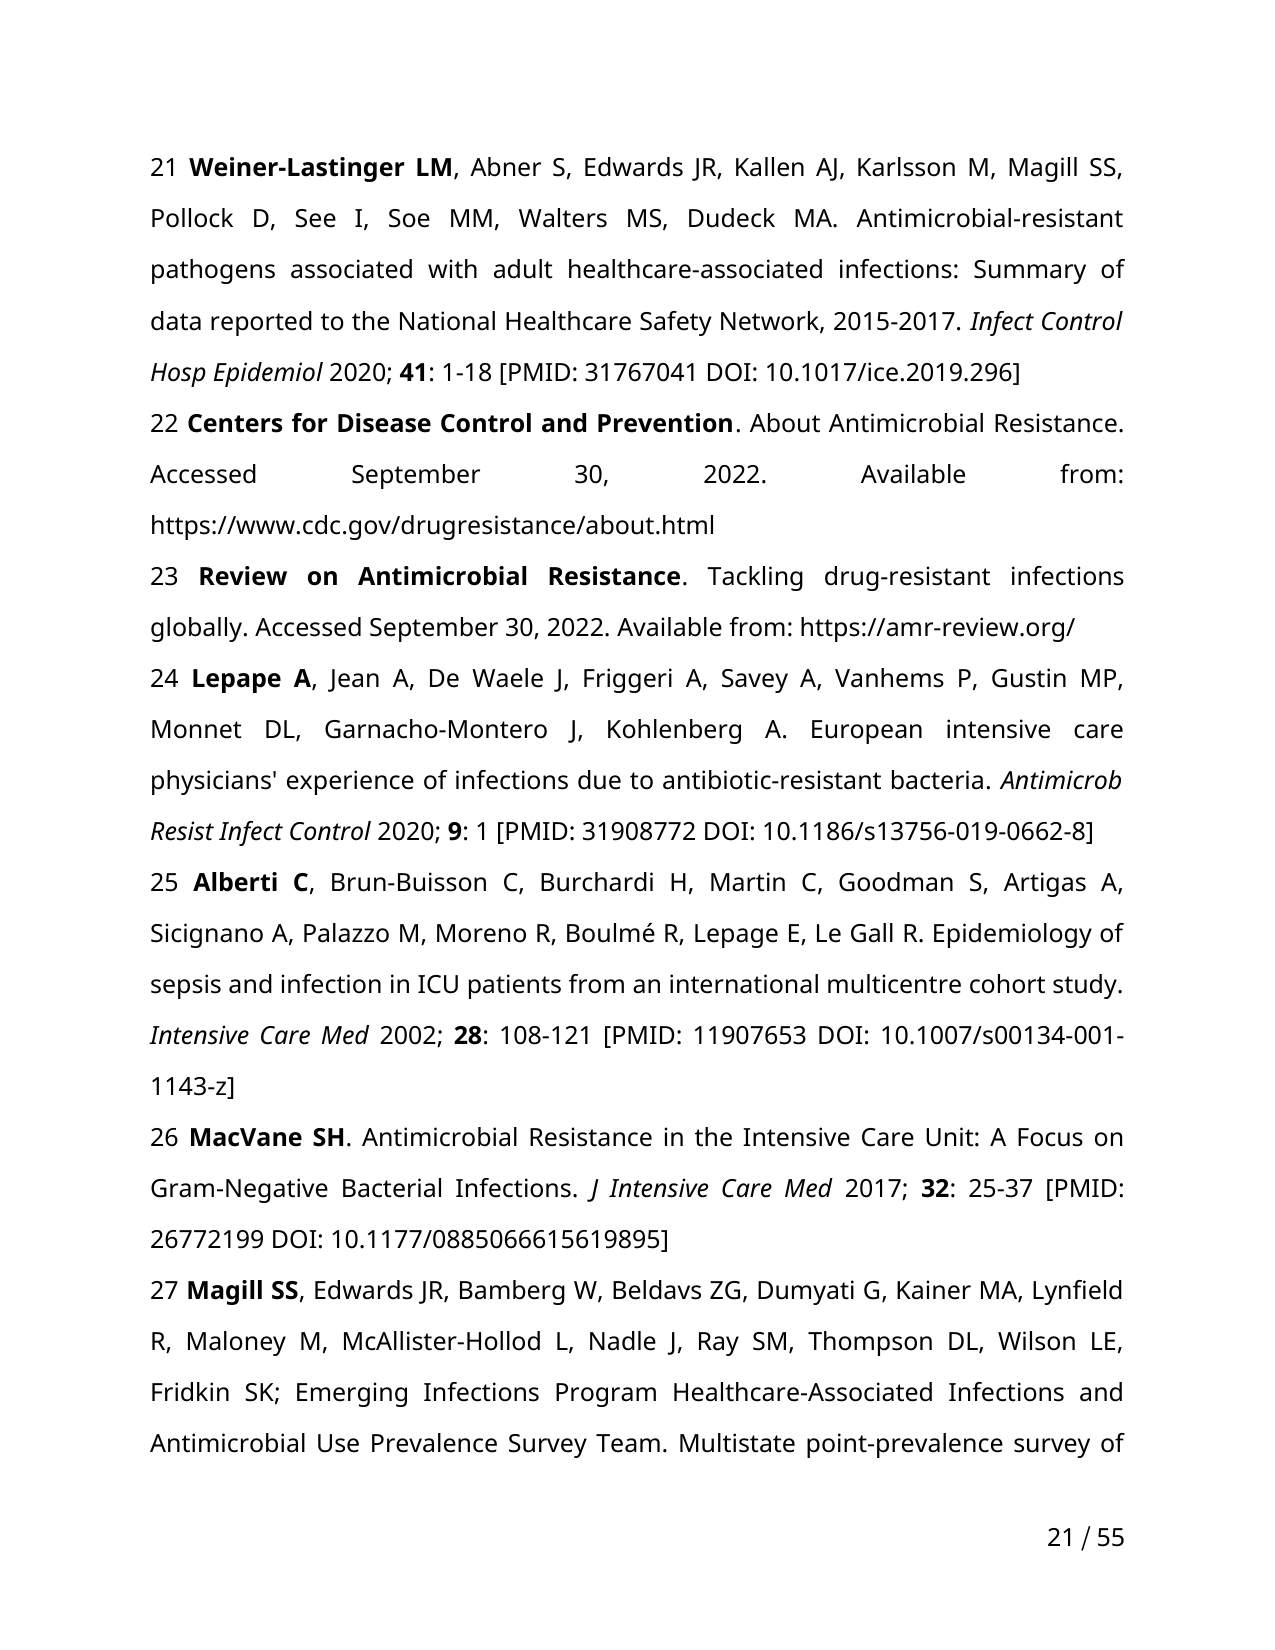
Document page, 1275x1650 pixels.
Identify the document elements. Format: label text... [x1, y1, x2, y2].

text 22 Centers for Disease Control and Prevention. About Antimicrobial Resistance. Accessed September 30, 2022. Available from: https://www.cdc.gov/drugresistance/about.html [150, 405, 1125, 541]
text 21 Weiner-Lastinger LM, Abner S, Edwards JR, Kallen AJ, Karlsson M, Magill SS, Pollock D, See I, Soe MM, Walters MS, Dudeck MA. Antimicrobial-resistant pathogens associated with adult healthcare-associated infections: Summary of data reported to the National Healthcare Safety Network, 2015-2017. Infect Control Hosp Epidemiol 2020; 41: 1-18 [PMID: 31767041 DOI: 10.1017/ice.2019.296] [150, 150, 1125, 388]
text 26 MacVane SH. Antimicrobial Resistance in the Intensive Care Unit: A Focus on Gram-Negative Bacterial Infections. J Intensive Care Med 2017; 32: 25-37 [PMID: 26772199 DOI: 10.1177/0885066615619895] [150, 1120, 1125, 1256]
text 23 Review on Antimicrobial Resistance. Tackling drug-resistant infections globally. Accessed September 30, 2022. Available from: https://amr-review.org/ [150, 558, 1125, 643]
text 24 Lepape A, Jean A, De Waele J, Friggeri A, Savey A, Vanhems P, Gustin MP, Monnet DL, Garnacho-Montero J, Kohlenberg A. European intensive care physicians' experience of infections due to antibiotic-resistant bacteria. Antimicrob Resist Infect Control 2020; 9: 1 [PMID: 31908772 DOI: 10.1186/s13756-019-0662-8] [150, 660, 1125, 848]
text 25 Alberti C, Brun-Buisson C, Burchardi H, Martin C, Goodman S, Artigas A, Sicignano A, Palazzo M, Moreno R, Boulmé R, Lepage E, Le Gall R. Epidemiology of sepsis and infection in ICU patients from an international multicentre cohort study. Intensive Care Med 2002; 28: 108-121 [PMID: 11907653 DOI: 10.1007/s00134-001-1143-z] [150, 864, 1125, 1103]
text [150, 1273, 1125, 1460]
